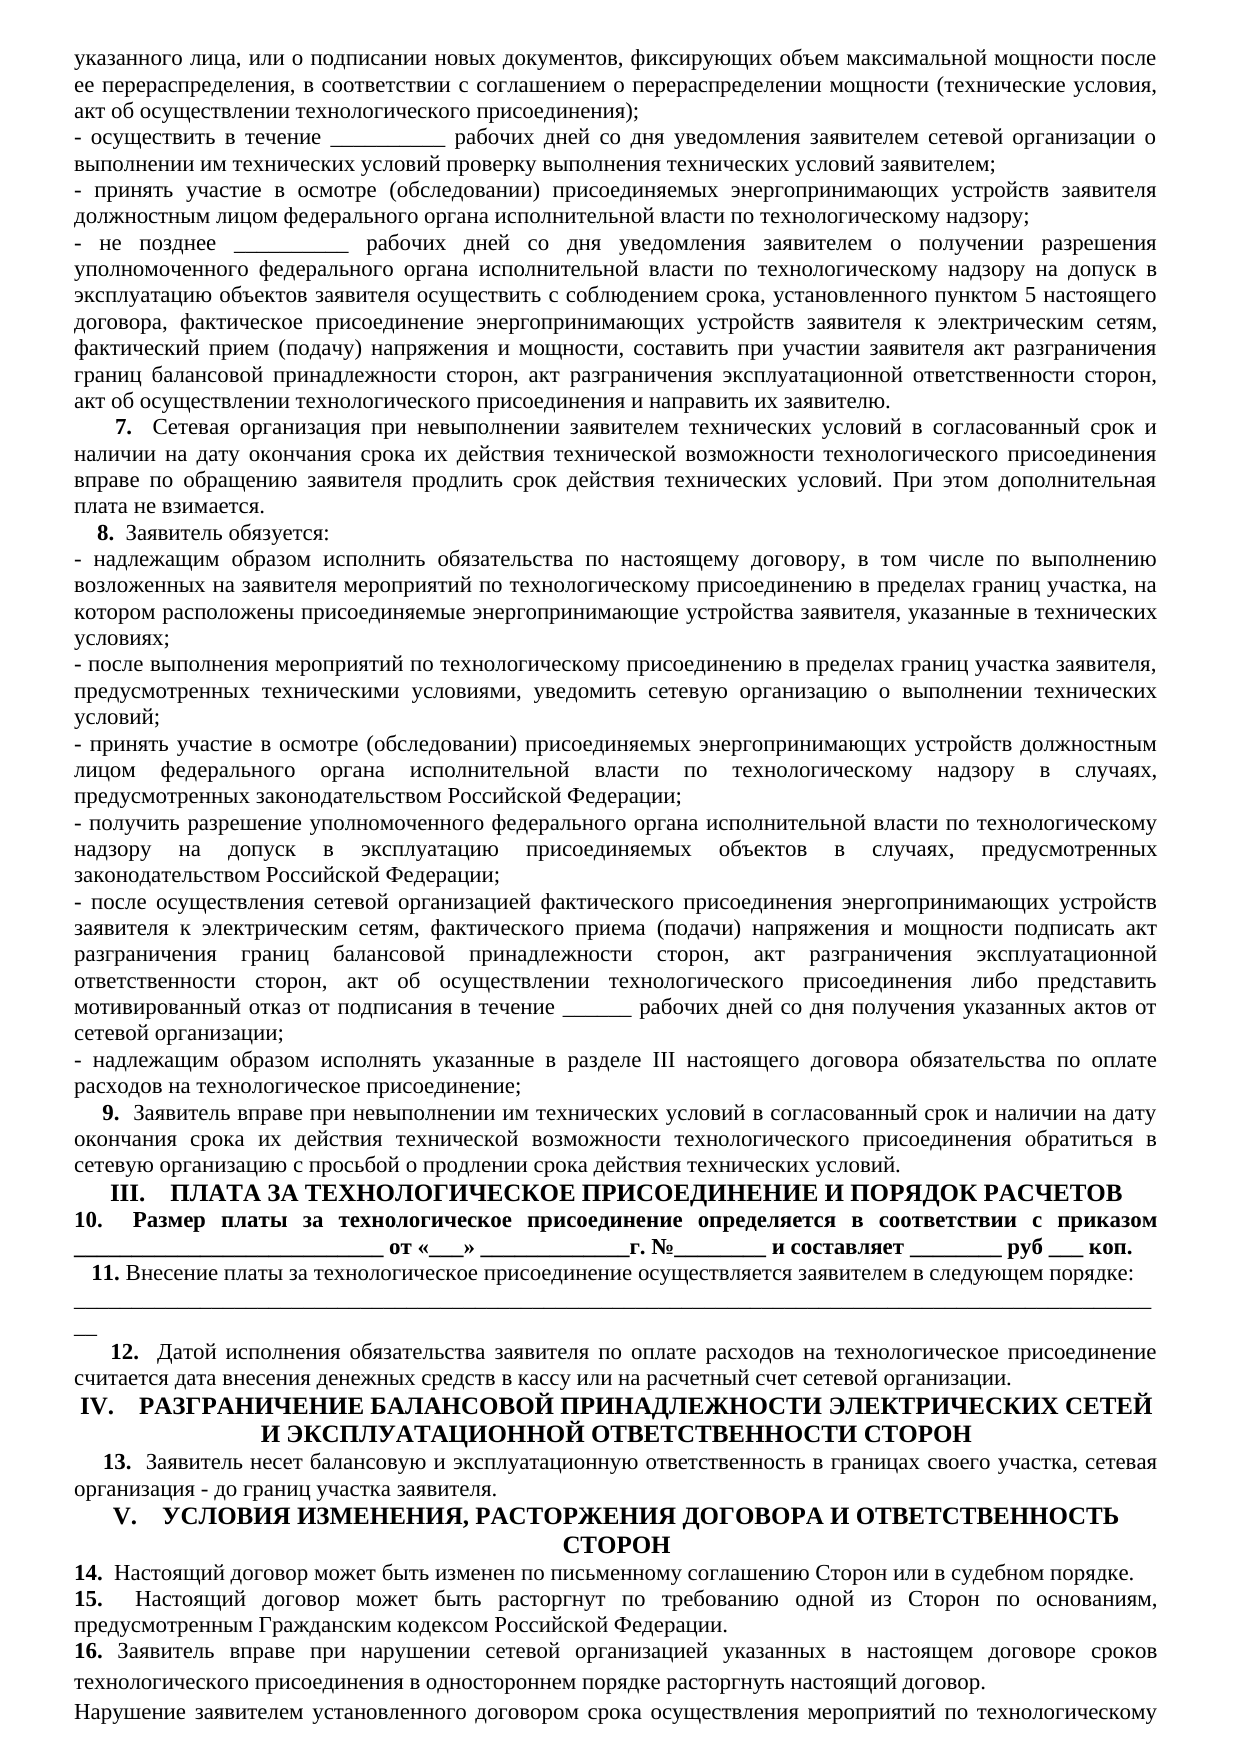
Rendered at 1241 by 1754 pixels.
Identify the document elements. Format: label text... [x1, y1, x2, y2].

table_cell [63, 1638, 1170, 1724]
table_cell 9. Заявитель вправе при невыполнении им технических условий в согласованный срок и наличии на дату окончания срока их действия технической возможности технологического присоединения обратиться в сетевую организацию с просьбой о продлении срока действия технических условий. [63, 1099, 1170, 1178]
table_cell III. ПЛАТА ЗА ТЕХНОЛОГИЧЕСКОЕ ПРИСОЕДИНЕНИЕ И ПОРЯДОК РАСЧЕТОВ [63, 1178, 1170, 1206]
table_cell - надлежащим образом исполнить обязательства по настоящему договору, в том числе по выполнению возложенных на заявителя мероприятий по технологическому присоединению в пределах границ участка, на котором расположены присоединяемые энергопринимающие устройства заявителя, указанные в технических условиях; [63, 545, 1170, 651]
table_cell - после выполнения мероприятий по технологическому присоединению в пределах границ участка заявителя, предусмотренных техническими условиями, уведомить сетевую организацию о выполнении технических условий; [63, 651, 1170, 729]
table_cell 10. Размер платы за технологическое присоединение определяется в соответствии с приказом ___________________________ от «___» _____________г. №________ и составляет ________ руб ___ коп. [63, 1206, 1170, 1259]
table_cell 7. Сетевая организация при невыполнении заявителем технических условий в согласованный срок и наличии на дату окончания срока их действия технической возможности технологического присоединения вправе по обращению заявителя продлить срок действия технических условий. При этом дополнительная плата не взимается. [63, 413, 1170, 519]
table_cell - не позднее __________ рабочих дней со дня уведомления заявителем о получении разрешения уполномоченного федерального органа исполнительной власти по технологическому надзору на допуск в эксплуатацию объектов заявителя осуществить с соблюдением срока, установленного пунктом 5 настоящего договора, фактическое присоединение энергопринимающих устройств заявителя к электрическим сетям, фактический прием (подачу) напряжения и мощности, составить при участии заявителя акт разграничения границ балансовой принадлежности сторон, акт разграничения эксплуатационной ответственности сторон, акт об осуществлении технологического присоединения и направить их заявителю. [63, 229, 1170, 413]
table_cell 13. Заявитель несет балансовую и эксплуатационную ответственность в границах своего участка, сетевая организация - до границ участка заявителя. [63, 1448, 1170, 1501]
table_cell 15. Настоящий договор может быть расторгнут по требованию одной из Сторон по основаниям, предусмотренным Гражданским кодексом Российской Федерации. [63, 1585, 1170, 1638]
table_cell - надлежащим образом исполнять указанные в разделе III настоящего договора обязательства по оплате расходов на технологическое присоединение; [63, 1046, 1170, 1098]
table_cell 11. Внесение платы за технологическое присоединение осуществляется заявителем в следующем порядке: ________________________________________________________________________________________________ [63, 1259, 1170, 1338]
table_cell V. УСЛОВИЯ ИЗМЕНЕНИЯ, РАСТОРЖЕНИЯ ДОГОВОРА И ОТВЕТСТВЕННОСТЬ СТОРОН [63, 1501, 1170, 1558]
table_cell - принять участие в осмотре (обследовании) присоединяемых энергопринимающих устройств должностным лицом федерального органа исполнительной власти по технологическому надзору в случаях, предусмотренных законодательством Российской Федерации; - получить разрешение уполномоченного федерального органа исполнительной власти по технологическому надзору на допуск в эксплуатацию присоединяемых объектов в случаях, предусмотренных законодательством Российской Федерации; [63, 730, 1170, 888]
table_cell - после осуществления сетевой организацией фактического присоединения энергопринимающих устройств заявителя к электрическим сетям, фактического приема (подачи) напряжения и мощности подписать акт разграничения границ балансовой принадлежности сторон, акт разграничения эксплуатационной ответственности сторон, акт об осуществлении технологического присоединения либо представить мотивированный отказ от подписания в течение ______ рабочих дней со дня получения указанных актов от сетевой организации; [63, 888, 1170, 1046]
table_cell 14. Настоящий договор может быть изменен по письменному соглашению Сторон или в судебном порядке. [63, 1559, 1170, 1585]
table_cell 12. Датой исполнения обязательства заявителя по оплате расходов на технологическое присоединение считается дата внесения денежных средств в кассу или на расчетный счет сетевой организации. [63, 1338, 1170, 1391]
table_cell - принять участие в осмотре (обследовании) присоединяемых энергопринимающих устройств заявителя должностным лицом федерального органа исполнительной власти по технологическому надзору; [63, 176, 1170, 229]
table_cell - осуществить в течение __________ рабочих дней со дня уведомления заявителем сетевой организации о выполнении им технических условий проверку выполнения технических условий заявителем; [63, 124, 1170, 176]
table_cell IV. РАЗГРАНИЧЕНИЕ БАЛАНСОВОЙ ПРИНАДЛЕЖНОСТИ ЭЛЕКТРИЧЕСКИХ СЕТЕЙ И ЭКСПЛУАТАЦИОННОЙ ОТВЕТСТВЕННОСТИ СТОРОН [63, 1391, 1170, 1448]
table_cell 8. Заявитель обязуется: [63, 519, 1170, 545]
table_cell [63, 44, 1170, 123]
